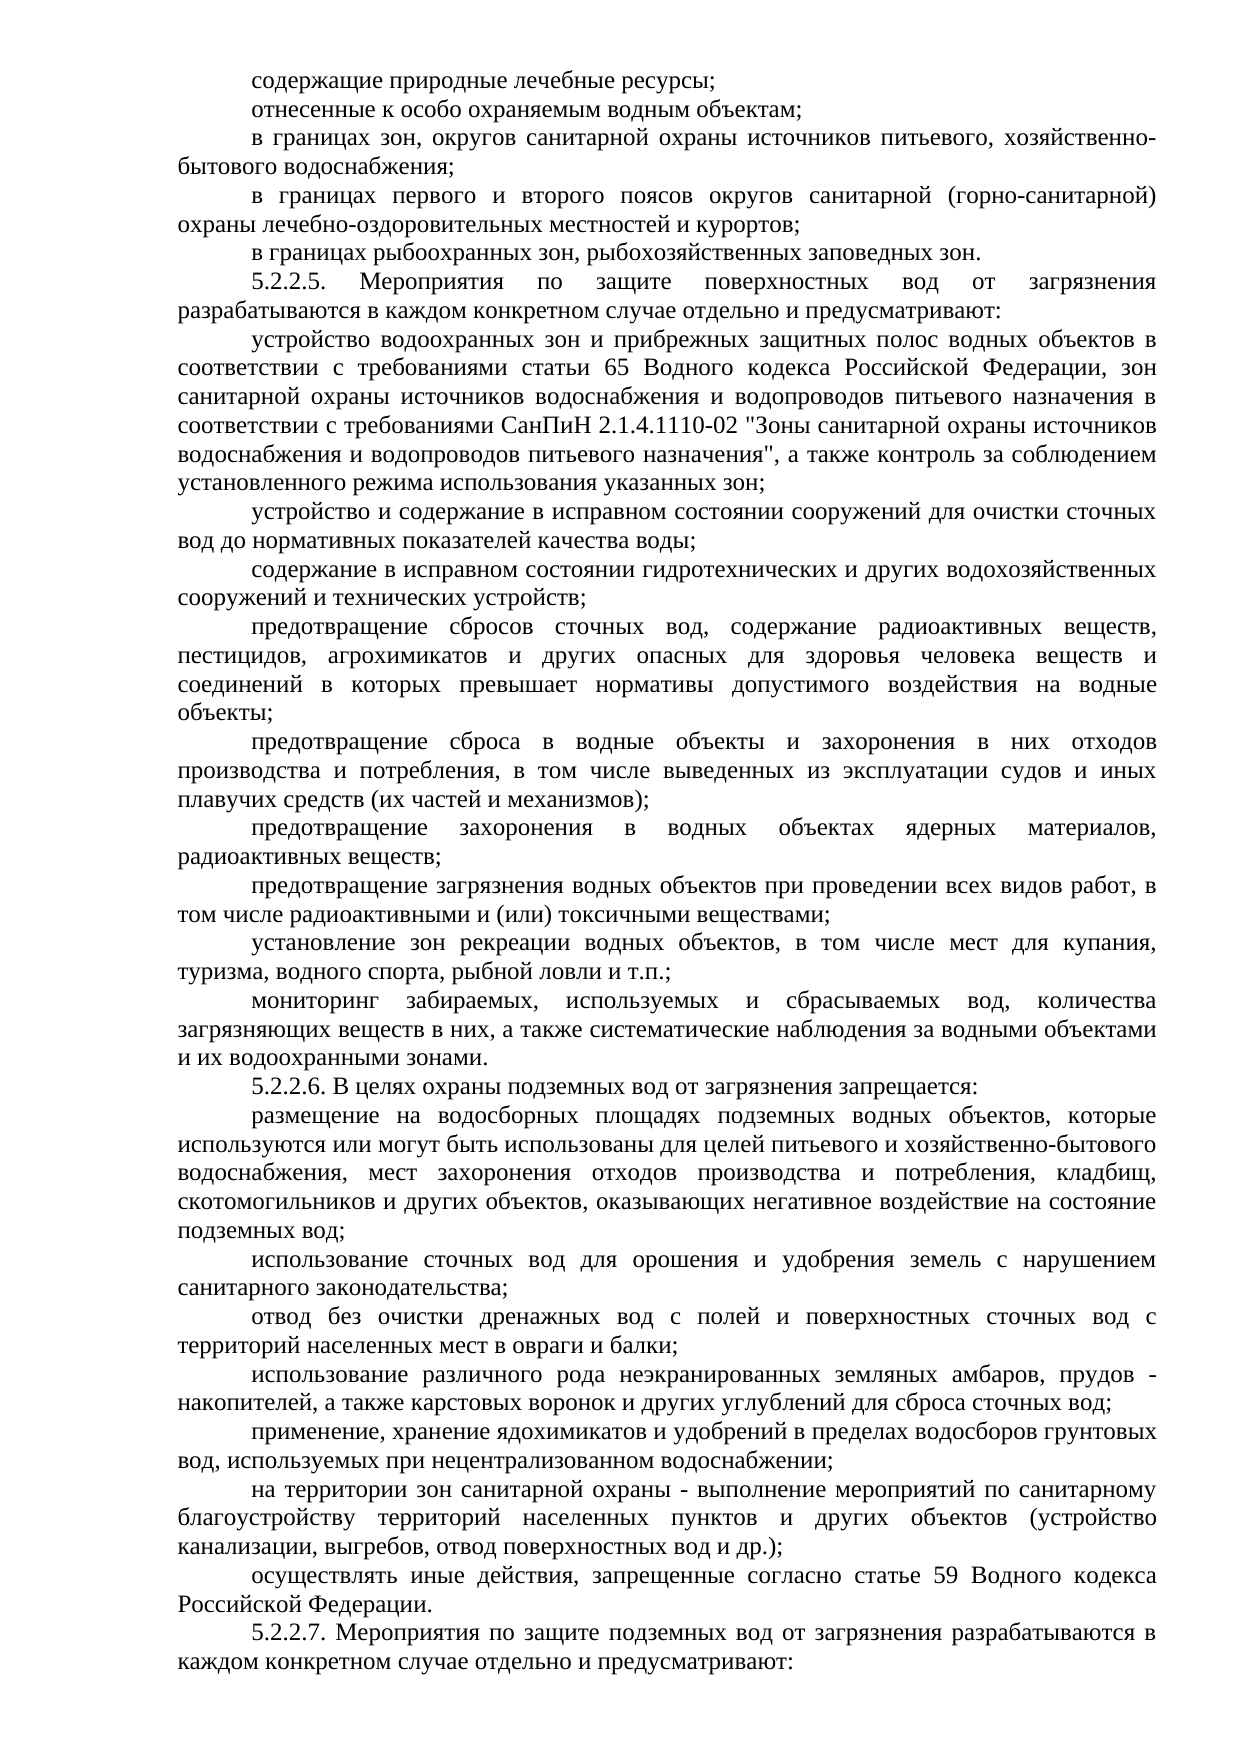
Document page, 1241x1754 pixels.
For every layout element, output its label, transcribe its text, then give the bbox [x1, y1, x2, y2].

text предотвращение загрязнения водных объектов при проведении всех видов работ, в том числе радиоактивными и (или) токсичными веществами; [177, 870, 1157, 927]
text 5.2.2.7. Мероприятия по защите подземных вод от загрязнения разрабатываются в каждом конкретном случае отдельно и предусматривают: [177, 1617, 1157, 1675]
text использование различного рода неэкранированных земляных амбаров, прудов - накопителей, а также карстовых воронок и других углублений для сброса сточных вод; [177, 1359, 1157, 1416]
text предотвращение сброса в водные объекты и захоронения в них отходов производства и потребления, в том числе выведенных из эксплуатации судов и иных плавучих средств (их частей и механизмов); [177, 726, 1157, 812]
text мониторинг забираемых, используемых и сбрасываемых вод, количества загрязняющих веществ в них, а также систематические наблюдения за водными объектами и их водоохранными зонами. [177, 985, 1157, 1071]
text в границах первого и второго поясов округов санитарной (горно-санитарной) охраны лечебно-оздоровительных местностей и курортов; [177, 180, 1157, 237]
text предотвращение захоронения в водных объектах ядерных материалов, радиоактивных веществ; [177, 812, 1157, 870]
text осуществлять иные действия, запрещенные согласно статье 59 Водного кодекса Российской Федерации. [177, 1560, 1157, 1617]
text на территории зон санитарной охраны - выполнение мероприятий по санитарному благоустройству территорий населенных пунктов и других объектов (устройство канализации, выгребов, отвод поверхностных вод и др.); [177, 1474, 1157, 1560]
text установление зон рекреации водных объектов, в том числе мест для купания, туризма, водного спорта, рыбной ловли и т.п.; [177, 927, 1157, 985]
text содержащие природные лечебные ресурсы; [177, 65, 1157, 94]
text 5.2.2.6. В целях охраны подземных вод от загрязнения запрещается: [177, 1071, 1157, 1100]
text в границах рыбоохранных зон, рыбохозяйственных заповедных зон. [177, 237, 1157, 266]
text содержание в исправном состоянии гидротехнических и других водохозяйственных сооружений и технических устройств; [177, 554, 1157, 611]
text 5.2.2.5. Мероприятия по защите поверхностных вод от загрязнения разрабатываются в каждом конкретном случае отдельно и предусматривают: [177, 266, 1157, 324]
text отвод без очистки дренажных вод с полей и поверхностных сточных вод с территорий населенных мест в овраги и балки; [177, 1301, 1157, 1359]
text в границах зон, округов санитарной охраны источников питьевого, хозяйственно-бытового водоснабжения; [177, 122, 1157, 180]
text устройство водоохранных зон и прибрежных защитных полос водных объектов в соответствии с требованиями статьи 65 Водного кодекса Российской Федерации, зон санитарной охраны источников водоснабжения и водопроводов питьевого назначения в соответствии с требованиями СанПиН 2.1.4.1110-02 "Зоны санитарной охраны источников водоснабжения и водопроводов питьевого назначения", а также контроль за соблюдением установленного режима использования указанных зон; [177, 324, 1157, 496]
text устройство и содержание в исправном состоянии сооружений для очистки сточных вод до нормативных показателей качества воды; [177, 496, 1157, 554]
text использование сточных вод для орошения и удобрения земель с нарушением санитарного законодательства; [177, 1244, 1157, 1301]
text применение, хранение ядохимикатов и удобрений в пределах водосборов грунтовых вод, используемых при нецентрализованном водоснабжении; [177, 1416, 1157, 1474]
text предотвращение сбросов сточных вод, содержание радиоактивных веществ, пестицидов, агрохимикатов и других опасных для здоровья человека веществ и соединений в которых превышает нормативы допустимого воздействия на водные объекты; [177, 611, 1157, 726]
text размещение на водосборных площадях подземных водных объектов, которые используются или могут быть использованы для целей питьевого и хозяйственно-бытового водоснабжения, мест захоронения отходов производства и потребления, кладбищ, скотомогильников и других объектов, оказывающих негативное воздействие на состояние подземных вод; [177, 1100, 1157, 1244]
text отнесенные к особо охраняемым водным объектам; [177, 94, 1157, 122]
